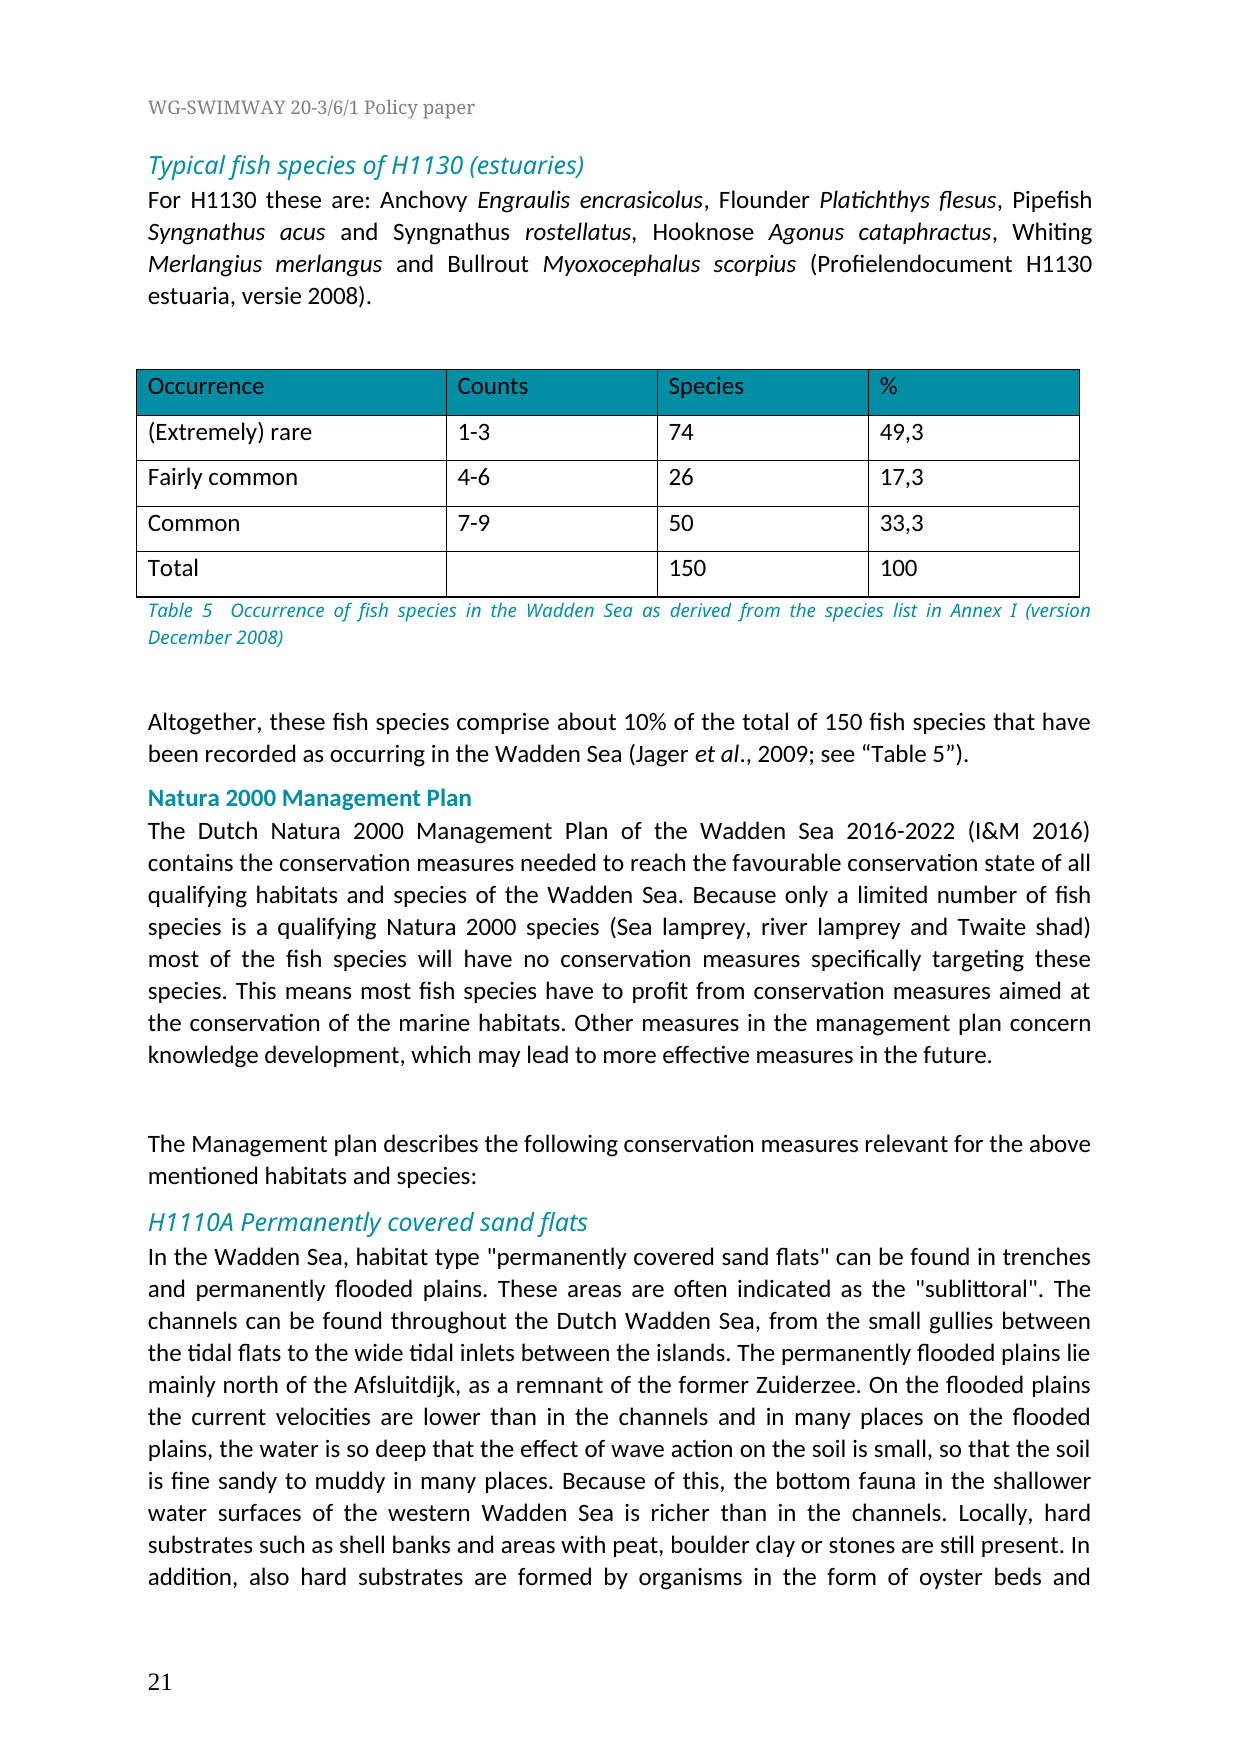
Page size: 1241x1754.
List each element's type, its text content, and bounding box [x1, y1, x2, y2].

table_cell 1-3 [447, 416, 657, 460]
table_cell Common [137, 507, 446, 551]
table_cell 33,3 [869, 507, 1079, 551]
table_header Counts [447, 370, 657, 415]
table_cell Total [137, 552, 446, 596]
table_cell 50 [658, 507, 868, 551]
text For H1130 these are: Anchovy Engraulis encrasicolus, Flounder Platichthys flesus, Pipefish Syngnathus acus and Syngnathus rostellatus, Hooknose Agonus cataphractus, Whiting Merlangius merlangus and Bullrout Myoxocephalus scorpius (Profielendocument H1130 estuaria, versie 2008). [148, 184, 1092, 311]
table_header Occurrence [137, 370, 446, 415]
table_cell 7-9 [447, 507, 657, 551]
table_cell 74 [658, 416, 868, 460]
table_cell 26 [658, 461, 868, 506]
table_cell Fairly common [137, 461, 446, 506]
text H1110A Permanently covered sand flats [148, 1204, 1092, 1238]
text Altogether, these fish species comprise about 10% of the total of 150 fish species that have been recorded as occurring in the Wadden Sea (Jager et al., 2009; see “Table 5”). [148, 706, 1092, 768]
table_cell (Extremely) rare [137, 416, 446, 460]
table_cell [447, 552, 657, 596]
text Natura 2000 Management Plan [148, 782, 1092, 813]
text Table 5 Occurrence of fish species in the Wadden Sea as derived from the species list in Annex I (version December 2008) [148, 597, 1092, 650]
text The Dutch Natura 2000 Management Plan of the Wadden Sea 2016-2022 (I&M 2016) contains the conservation measures needed to reach the favourable conservation state of all qualifying habitats and species of the Wadden Sea. Because only a limited number of fish species is a qualifying Natura 2000 species (Sea lamprey, river lamprey and Twaite shad) most of the fish species will have no conservation measures specifically targeting these species. This means most fish species have to profit from conservation measures aimed at the conservation of the marine habitats. Other measures in the management plan concern knowledge development, which may lead to more effective measures in the future. [148, 815, 1092, 1069]
table_header Species [658, 370, 868, 415]
table_cell 150 [658, 552, 868, 596]
table_header % [869, 370, 1079, 415]
table_cell 49,3 [869, 416, 1079, 460]
table_cell 100 [869, 552, 1079, 596]
table_cell 4-6 [447, 461, 657, 506]
text Typical fish species of H1130 (estuaries) [148, 148, 1092, 182]
text The Management plan describes the following conservation measures relevant for the above mentioned habitats and species: [148, 1128, 1092, 1191]
table_cell 17,3 [869, 461, 1079, 506]
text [148, 1241, 1092, 1592]
